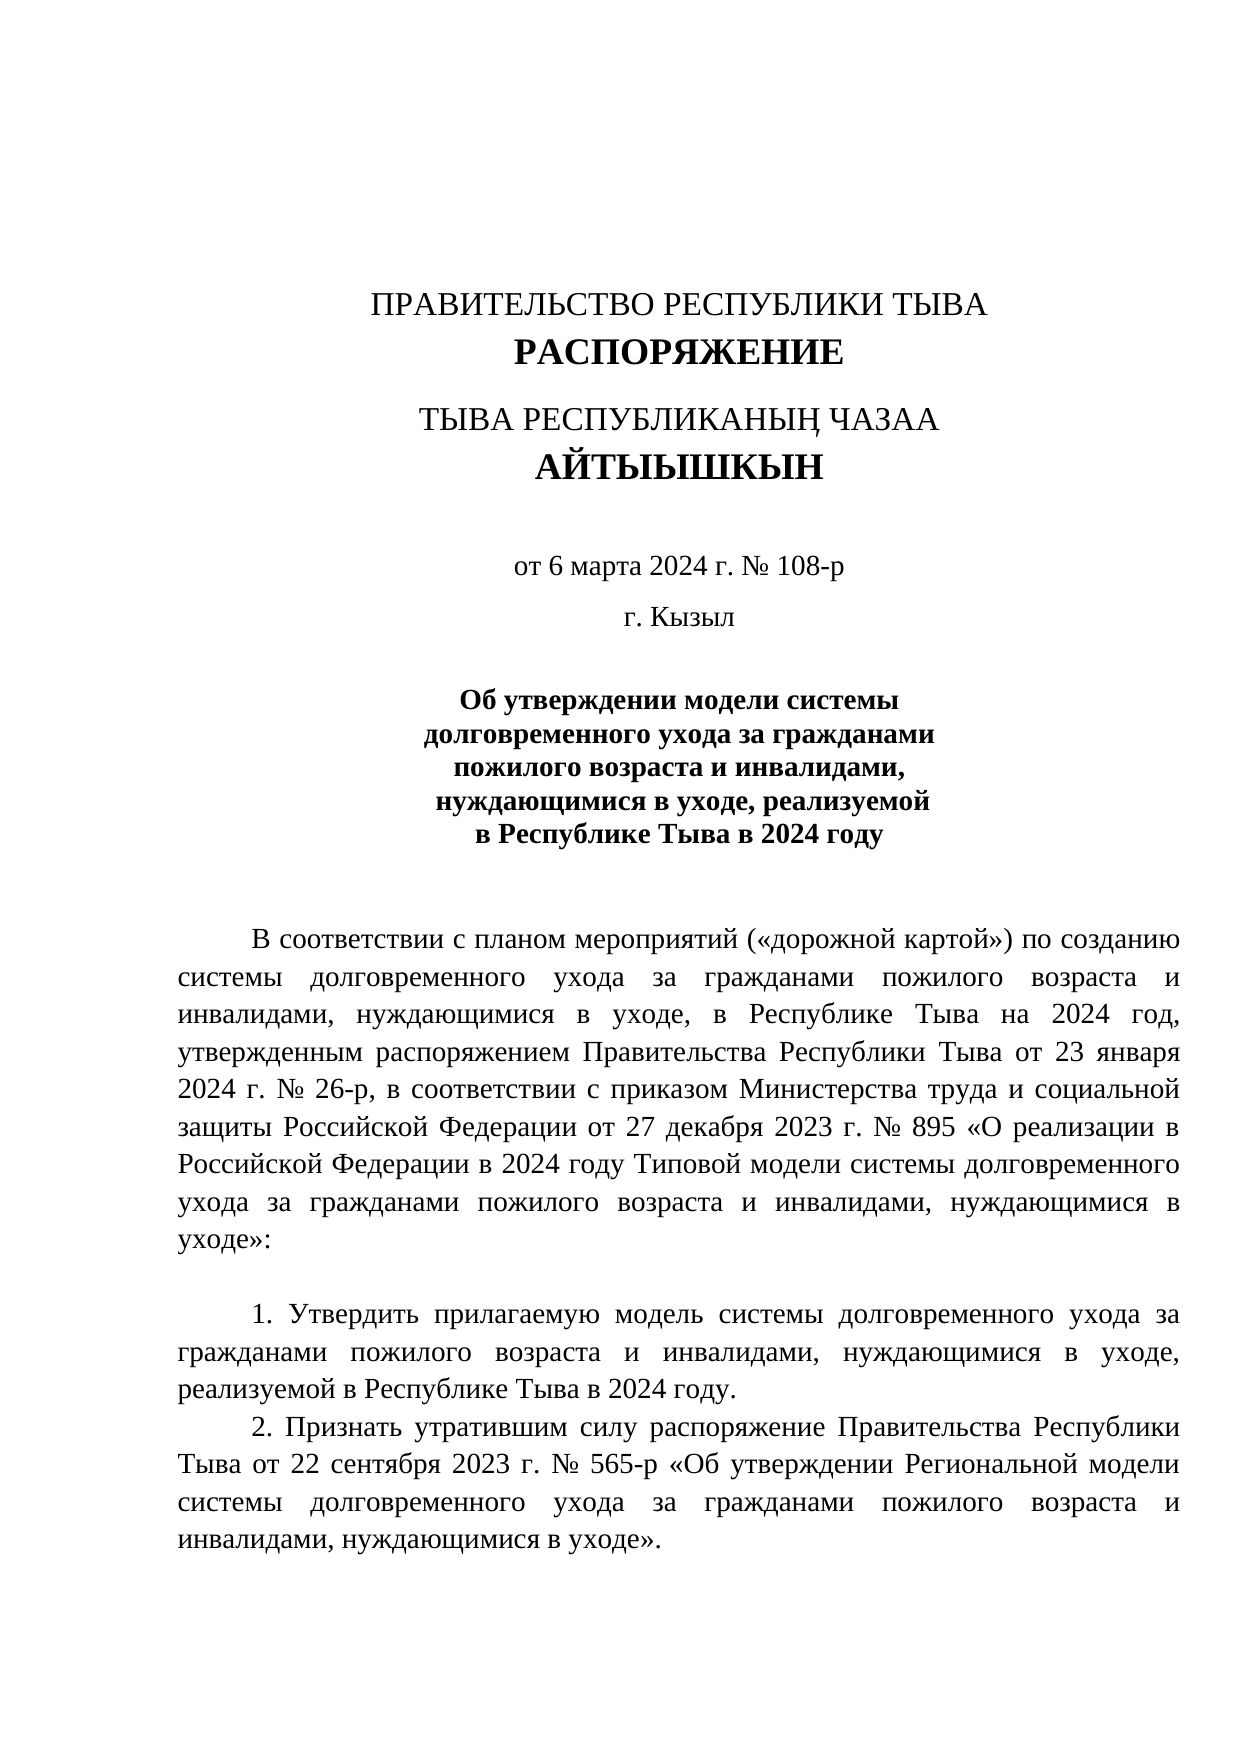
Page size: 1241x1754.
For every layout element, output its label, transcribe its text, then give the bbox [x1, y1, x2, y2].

text от 6 марта 2024 г. № 108-р [177, 548, 1181, 582]
text 1. Утвердить прилагаемую модель системы долговременного ухода за гражданами пожилого возраста и инвалидами, нуждающимися в уходе, реализуемой в Республике Тыва в 2024 году. [177, 1292, 1181, 1405]
text Об утверждении модели системы [177, 682, 1181, 716]
text нуждающимися в уходе, реализуемой [177, 783, 1181, 817]
text ТЫВА РЕСПУБЛИКАНЫӉ ЧАЗАА АЙТЫЫШКЫН [177, 399, 1181, 487]
text долговременного ухода за гражданами [177, 716, 1181, 749]
text г. Кызыл [177, 599, 1181, 632]
text пожилого возраста и инвалидами, [177, 749, 1181, 783]
text ПРАВИТЕЛЬСТВО РЕСПУБЛИКИ ТЫВА РАСПОРЯЖЕНИЕ [177, 284, 1181, 372]
text 2. Признать утратившим силу распоряжение Правительства Республики Тыва от 22 сентября 2023 г. № 565-р «Об утверждении Региональной модели системы долговременного ухода за гражданами пожилого возраста и инвалидами, нуждающимися в уходе». [177, 1405, 1181, 1555]
text В соответствии с планом мероприятий («дорожной картой») по созданию системы долговременного ухода за гражданами пожилого возраста и инвалидами, нуждающимися в уходе, в Республике Тыва на 2024 год, утвержденным распоряжением Правительства Республики Тыва от 23 января 2024 г. № 26-р, в соответствии с приказом Министерства труда и социальной защиты Российской Федерации от 27 декабря 2023 г. № 895 «О реализации в Российской Федерации в 2024 году Типовой модели системы долговременного ухода за гражданами пожилого возраста и инвалидами, нуждающимися в уходе»: [177, 917, 1181, 1255]
text в Республике Тыва в 2024 году [177, 817, 1181, 850]
